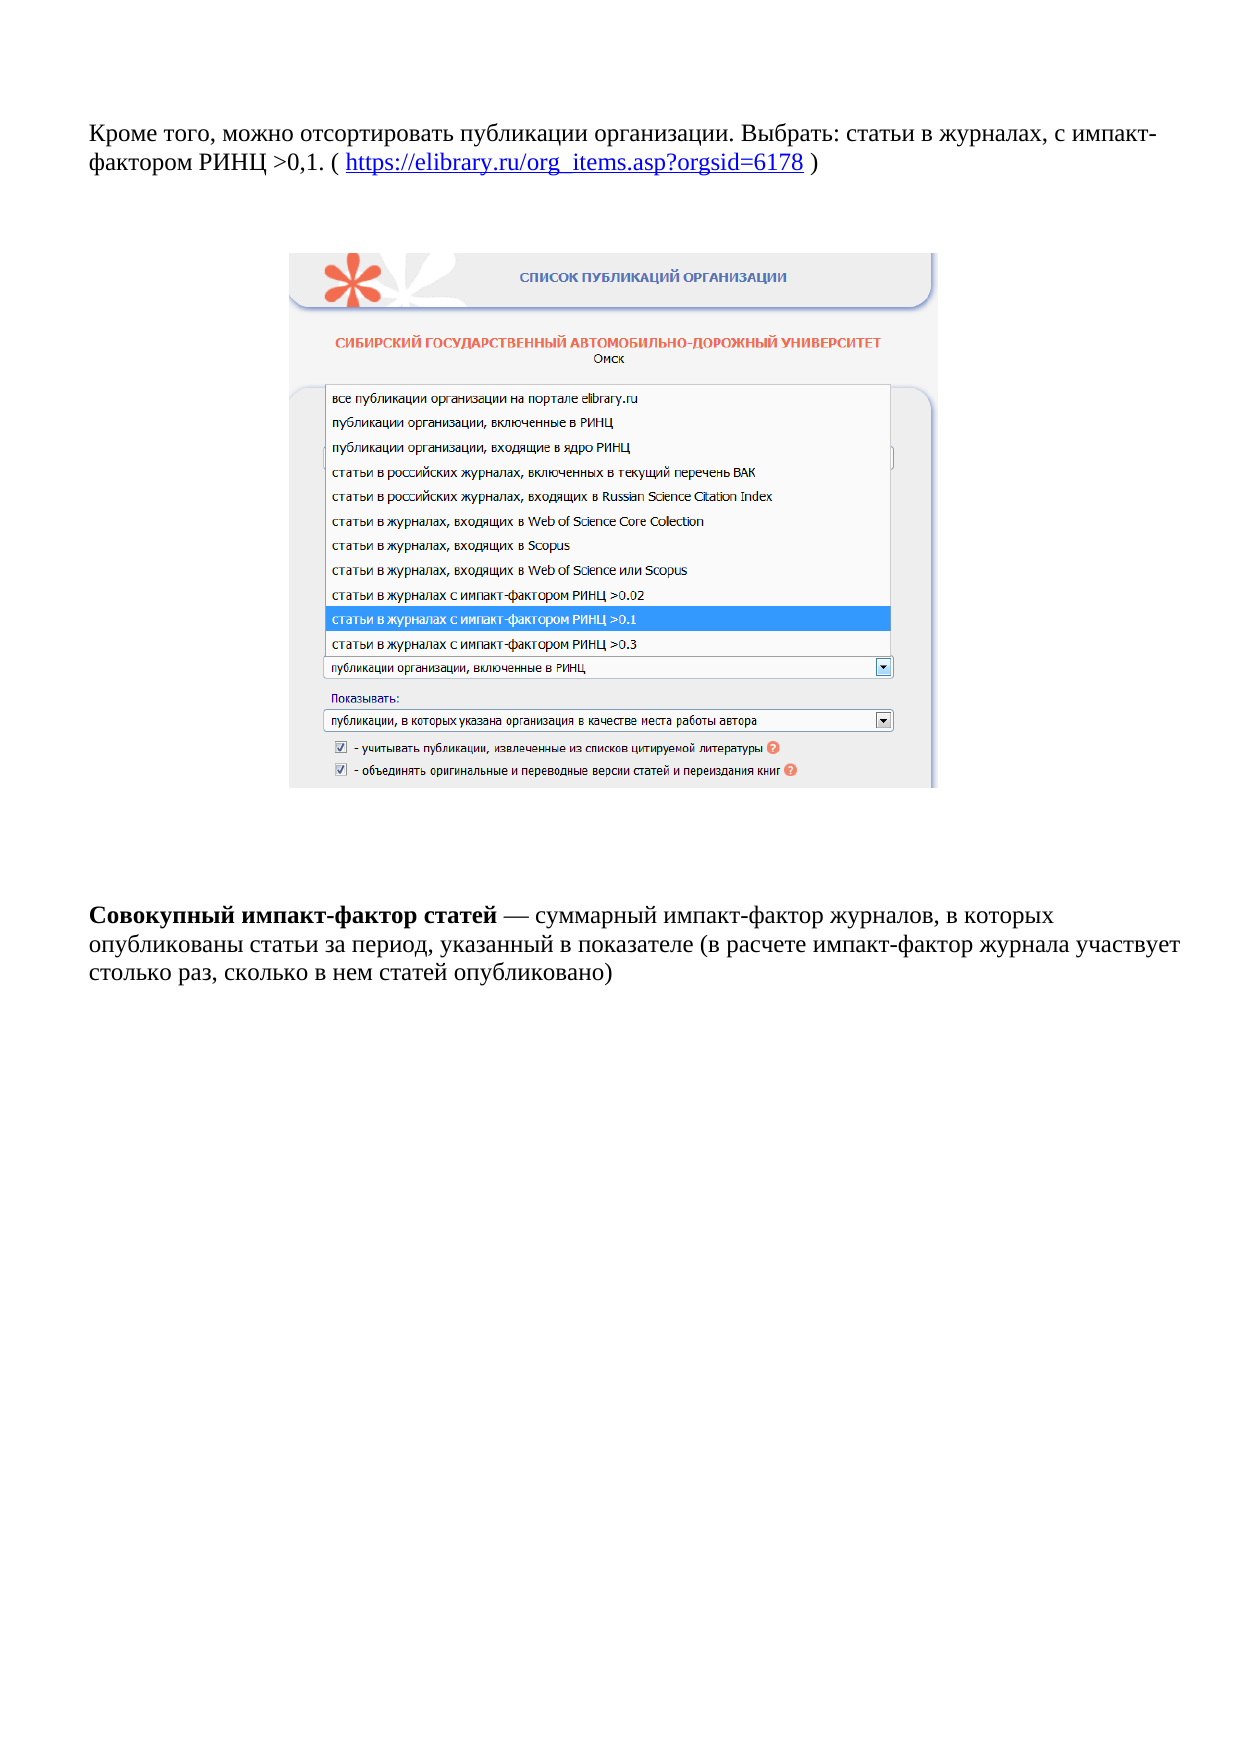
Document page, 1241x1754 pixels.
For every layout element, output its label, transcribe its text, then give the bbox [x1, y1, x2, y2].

text Совокупный импакт-фактор статей — суммарный импакт-фактор журналов, в которых опубликованы статьи за период, указанный в показателе (в расчете импакт-фактор журнала участвует столько раз, сколько в нем статей опубликовано) [89, 900, 1181, 986]
picture [289, 253, 938, 788]
text Кроме того, можно отсортировать публикации организации. Выбрать: статьи в журналах, с импакт-фактором РИНЦ >0,1. ( https://elibrary.ru/org_items.asp?orgsid=6178 ) [89, 118, 1181, 176]
